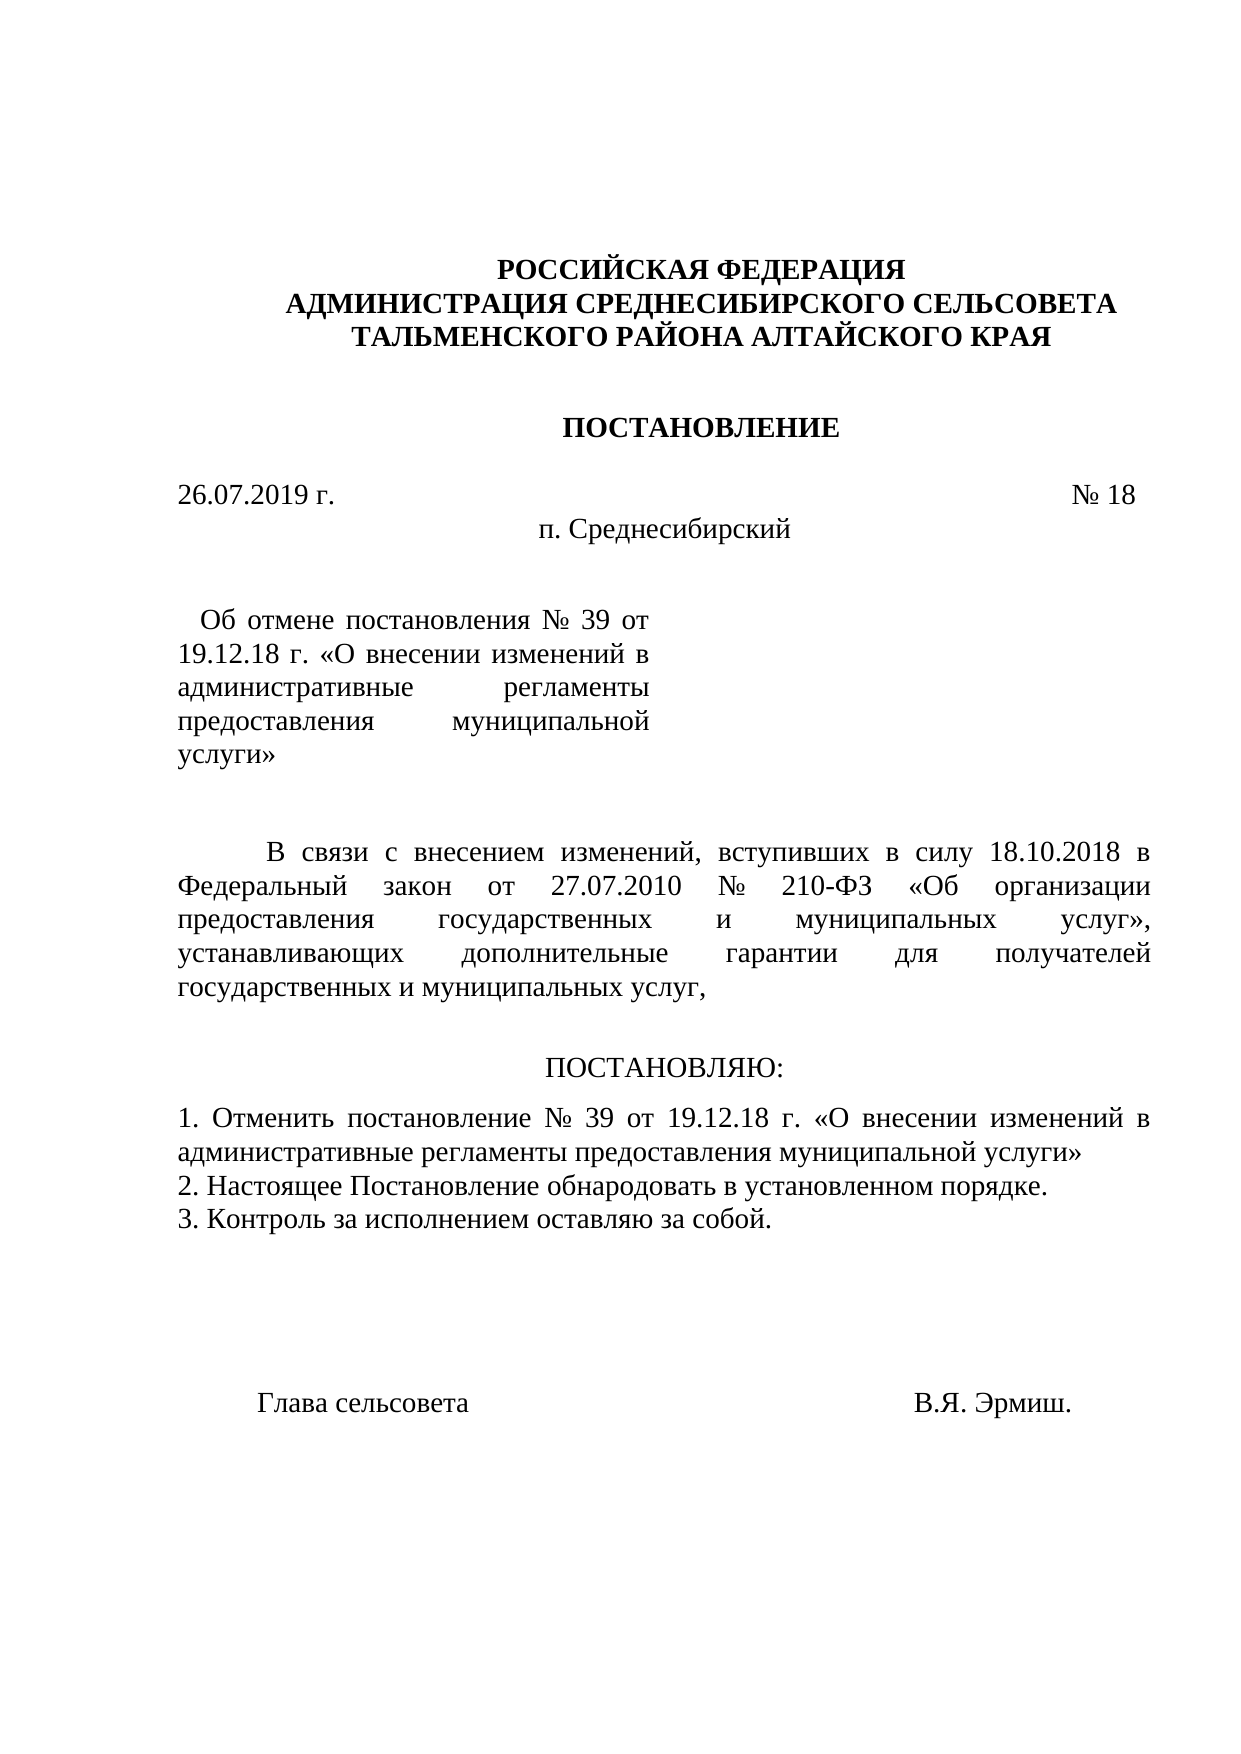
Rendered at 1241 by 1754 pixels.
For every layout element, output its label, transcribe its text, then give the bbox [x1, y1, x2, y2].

text Глава сельсовета В.Я. Эрмиш. [177, 1386, 1152, 1419]
text 2. Настоящее Постановление обнародовать в установленном порядке. [177, 1168, 1152, 1201]
text ПОСТАНОВЛЕНИЕ [177, 410, 1152, 444]
text В связи с внесением изменений, вступивших в силу 18.10.2018 в Федеральный закон от 27.07.2010 № 210-ФЗ «Об организации предоставления государственных и муниципальных услуг», устанавливающих дополнительные гарантии для получателей государственных и муниципальных услуг, [177, 834, 1152, 1002]
text ТАЛЬМЕНСКОГО РАЙОНА АЛТАЙСКОГО КРАЯ [177, 319, 1152, 353]
text 26.07.2019 г. № 18 [177, 477, 1152, 511]
text Об отмене постановления № 39 от 19.12.18 г. «О внесении изменений в административные регламенты предоставления муниципальной услуги» [177, 602, 650, 770]
text АДМИНИСТРАЦИЯ СРЕДНЕСИБИРСКОГО СЕЛЬСОВЕТА [177, 286, 1152, 319]
text п. Среднесибирский [177, 511, 1152, 544]
text ПОСТАНОВЛЯЮ: [177, 1050, 1152, 1084]
text 3. Контроль за исполнением оставляю за собой. [177, 1201, 1153, 1235]
text РОССИЙСКАЯ ФЕДЕРАЦИЯ [177, 252, 1152, 286]
text 1. Отменить постановление № 39 от 19.12.18 г. «О внесении изменений в административные регламенты предоставления муниципальной услуги» [177, 1101, 1152, 1168]
